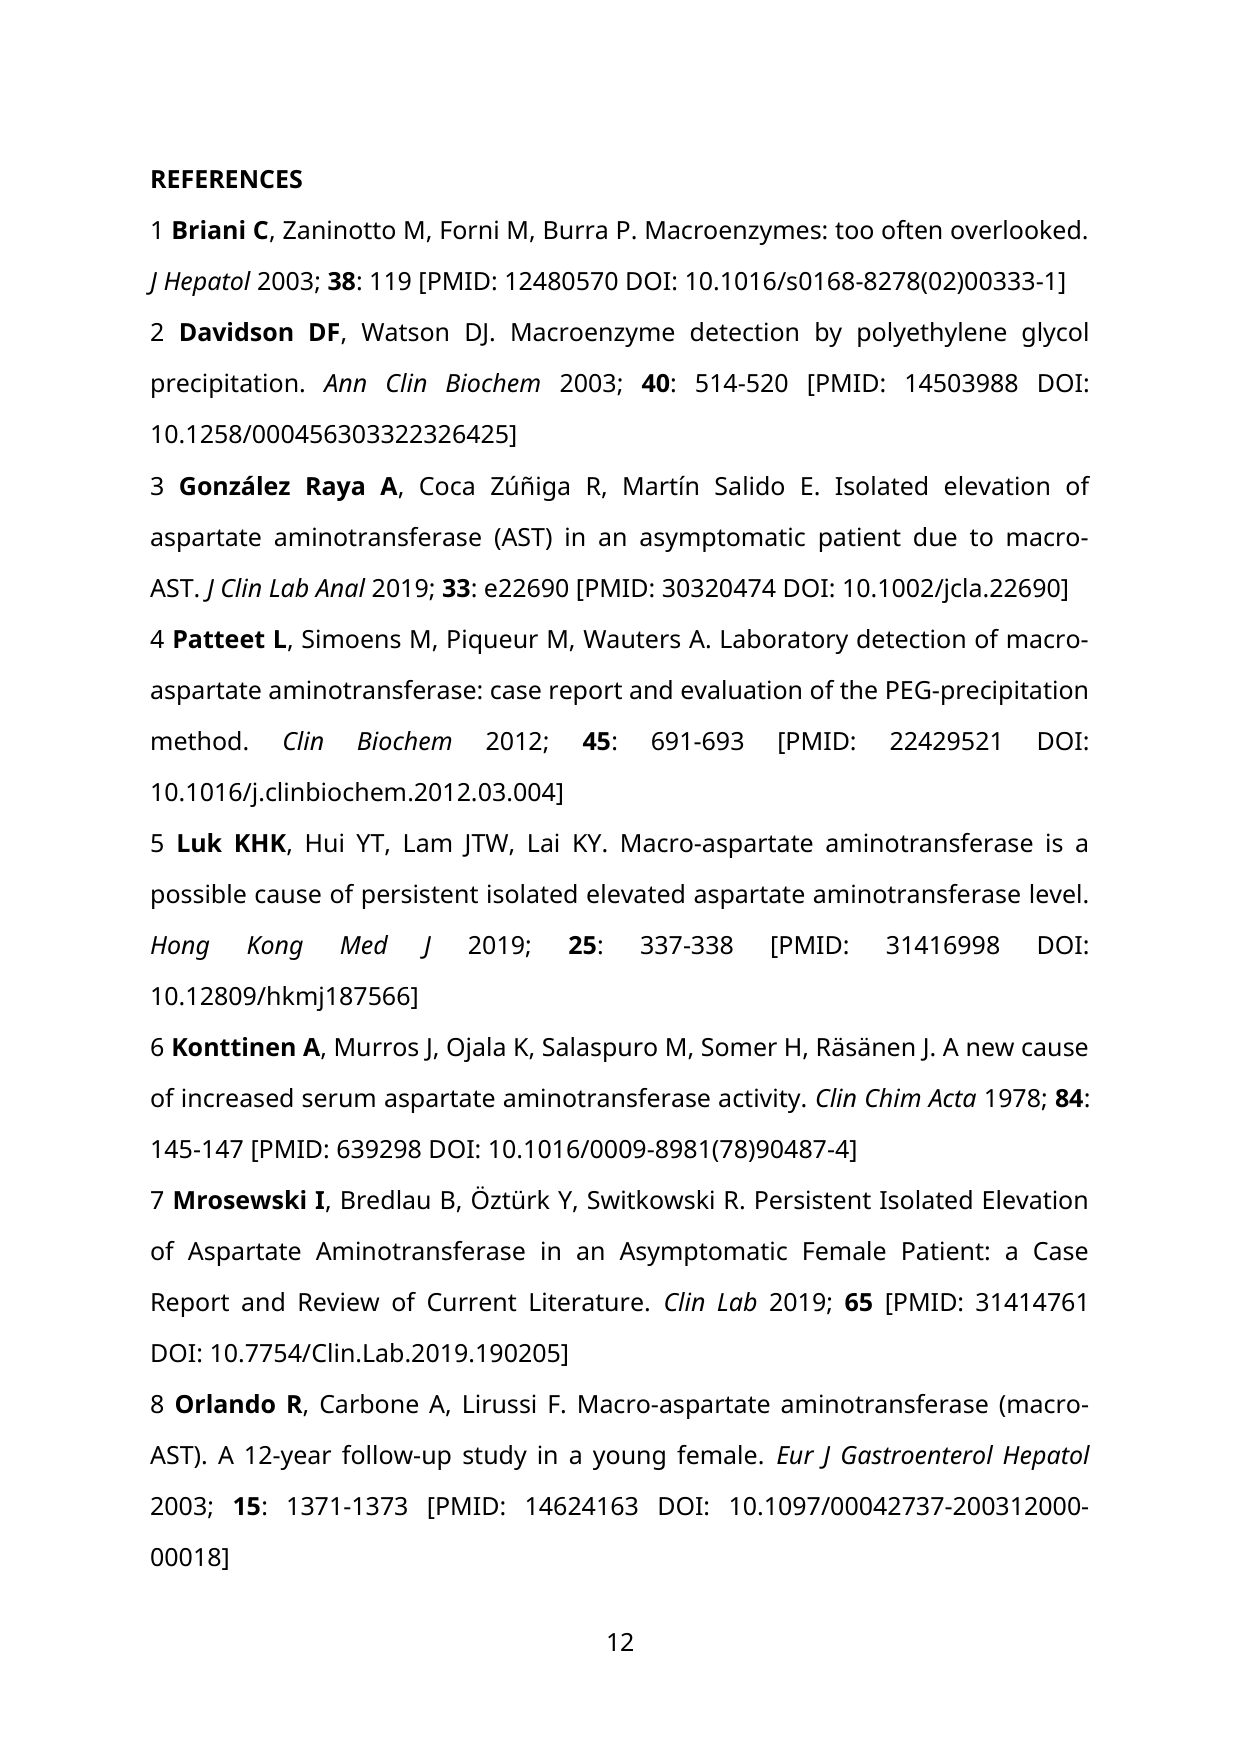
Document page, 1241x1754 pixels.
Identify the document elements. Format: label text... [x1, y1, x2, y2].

text 4 Patteet L, Simoens M, Piqueur M, Wauters A. Laboratory detection of macro-aspartate aminotransferase: case report and evaluation of the PEG-precipitation method. Clin Biochem 2012; 45: 691-693 [PMID: 22429521 DOI: 10.1016/j.clinbiochem.2012.03.004] [150, 621, 1090, 808]
text 3 González Raya A, Coca Zúñiga R, Martín Salido E. Isolated elevation of aspartate aminotransferase (AST) in an asymptomatic patient due to macro-AST. J Clin Lab Anal 2019; 33: e22690 [PMID: 30320474 DOI: 10.1002/jcla.22690] [150, 468, 1090, 604]
text 5 Luk KHK, Hui YT, Lam JTW, Lai KY. Macro-aspartate aminotransferase is a possible cause of persistent isolated elevated aspartate aminotransferase level. Hong Kong Med J 2019; 25: 337-338 [PMID: 31416998 DOI: 10.12809/hkmj187566] [150, 826, 1090, 1013]
text 6 Konttinen A, Murros J, Ojala K, Salaspuro M, Somer H, Räsänen J. A new cause of increased serum aspartate aminotransferase activity. Clin Chim Acta 1978; 84: 145-147 [PMID: 639298 DOI: 10.1016/0009-8981(78)90487-4] [150, 1030, 1090, 1166]
text references [150, 162, 1090, 196]
text 8 Orlando R, Carbone A, Lirussi F. Macro-aspartate aminotransferase (macro-AST). A 12-year follow-up study in a young female. Eur J Gastroenterol Hepatol 2003; 15: 1371-1373 [PMID: 14624163 DOI: 10.1097/00042737-200312000-00018] [150, 1387, 1090, 1574]
text 7 Mrosewski I, Bredlau B, Öztürk Y, Switkowski R. Persistent Isolated Elevation of Aspartate Aminotransferase in an Asymptomatic Female Patient: a Case Report and Review of Current Literature. Clin Lab 2019; 65 [PMID: 31414761 DOI: 10.7754/Clin.Lab.2019.190205] [150, 1183, 1090, 1370]
text 2 Davidson DF, Watson DJ. Macroenzyme detection by polyethylene glycol precipitation. Ann Clin Biochem 2003; 40: 514-520 [PMID: 14503988 DOI: 10.1258/000456303322326425] [150, 315, 1090, 451]
text 1 Briani C, Zaninotto M, Forni M, Burra P. Macroenzymes: too often overlooked. J Hepatol 2003; 38: 119 [PMID: 12480570 DOI: 10.1016/s0168-8278(02)00333-1] [150, 213, 1090, 298]
